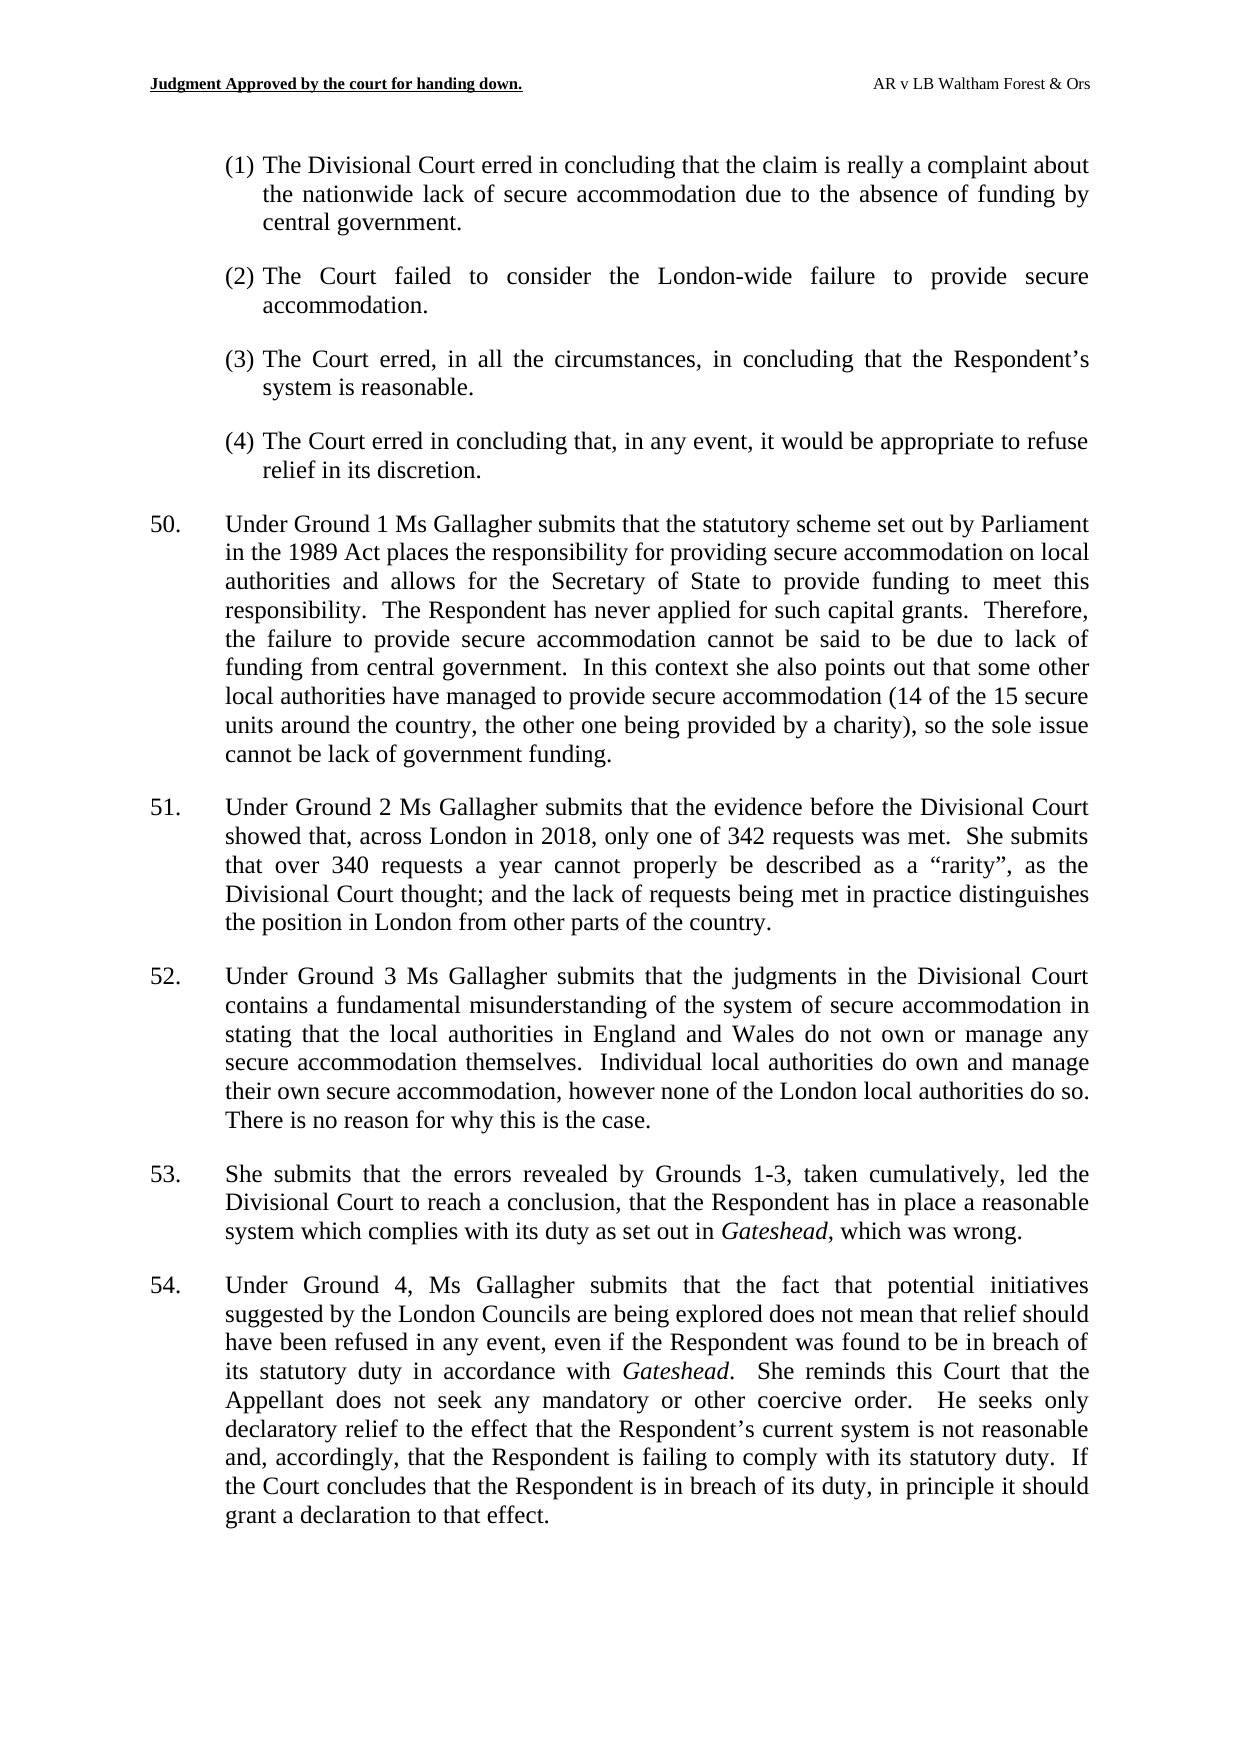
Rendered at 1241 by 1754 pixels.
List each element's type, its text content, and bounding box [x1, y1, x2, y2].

list The Court failed to consider the London-wide failure to provide secure accommodation. [225, 261, 1090, 319]
list The Divisional Court erred in concluding that the claim is really a complaint about the nationwide lack of secure accommodation due to the absence of funding by central government. [225, 150, 1090, 236]
text She submits that the errors revealed by Grounds 1-3, taken cumulatively, led the Divisional Court to reach a conclusion, that the Respondent has in place a reasonable system which complies with its duty as set out in Gateshead, which was wrong. [150, 1159, 1090, 1245]
list The Court erred in concluding that, in any event, it would be appropriate to refuse relief in its discretion. [225, 426, 1090, 484]
text Under Ground 4, Ms Gallagher submits that the fact that potential initiatives suggested by the London Councils are being explored does not mean that relief should have been refused in any event, even if the Respondent was found to be in breach of its statutory duty in accordance with Gateshead. She reminds this Court that the Appellant does not seek any mandatory or other coercive order. He seeks only declaratory relief to the effect that the Respondent’s current system is not reasonable and, accordingly, that the Respondent is failing to comply with its statutory duty. If the Court concludes that the Respondent is in breach of its duty, in principle it should grant a declaration to that effect. [150, 1270, 1090, 1529]
list The Court erred, in all the circumstances, in concluding that the Respondent’s system is reasonable. [225, 344, 1090, 401]
text Under Ground 1 Ms Gallagher submits that the statutory scheme set out by Parliament in the 1989 Act places the responsibility for providing secure accommodation on local authorities and allows for the Secretary of State to provide funding to meet this responsibility. The Respondent has never applied for such capital grants. Therefore, the failure to provide secure accommodation cannot be said to be due to lack of funding from central government. In this context she also points out that some other local authorities have managed to provide secure accommodation (14 of the 15 secure units around the country, the other one being provided by a charity), so the sole issue cannot be lack of government funding. [150, 509, 1090, 767]
text Under Ground 2 Ms Gallagher submits that the evidence before the Divisional Court showed that, across London in 2018, only one of 342 requests was met. She submits that over 340 requests a year cannot properly be described as a “rarity”, as the Divisional Court thought; and the lack of requests being met in practice distinguishes the position in London from other parts of the country. [150, 792, 1090, 936]
text Under Ground 3 Ms Gallagher submits that the judgments in the Divisional Court contains a fundamental misunderstanding of the system of secure accommodation in stating that the local authorities in England and Wales do not own or manage any secure accommodation themselves. Individual local authorities do own and manage their own secure accommodation, however none of the London local authorities do so. There is no reason for why this is the case. [150, 961, 1090, 1134]
